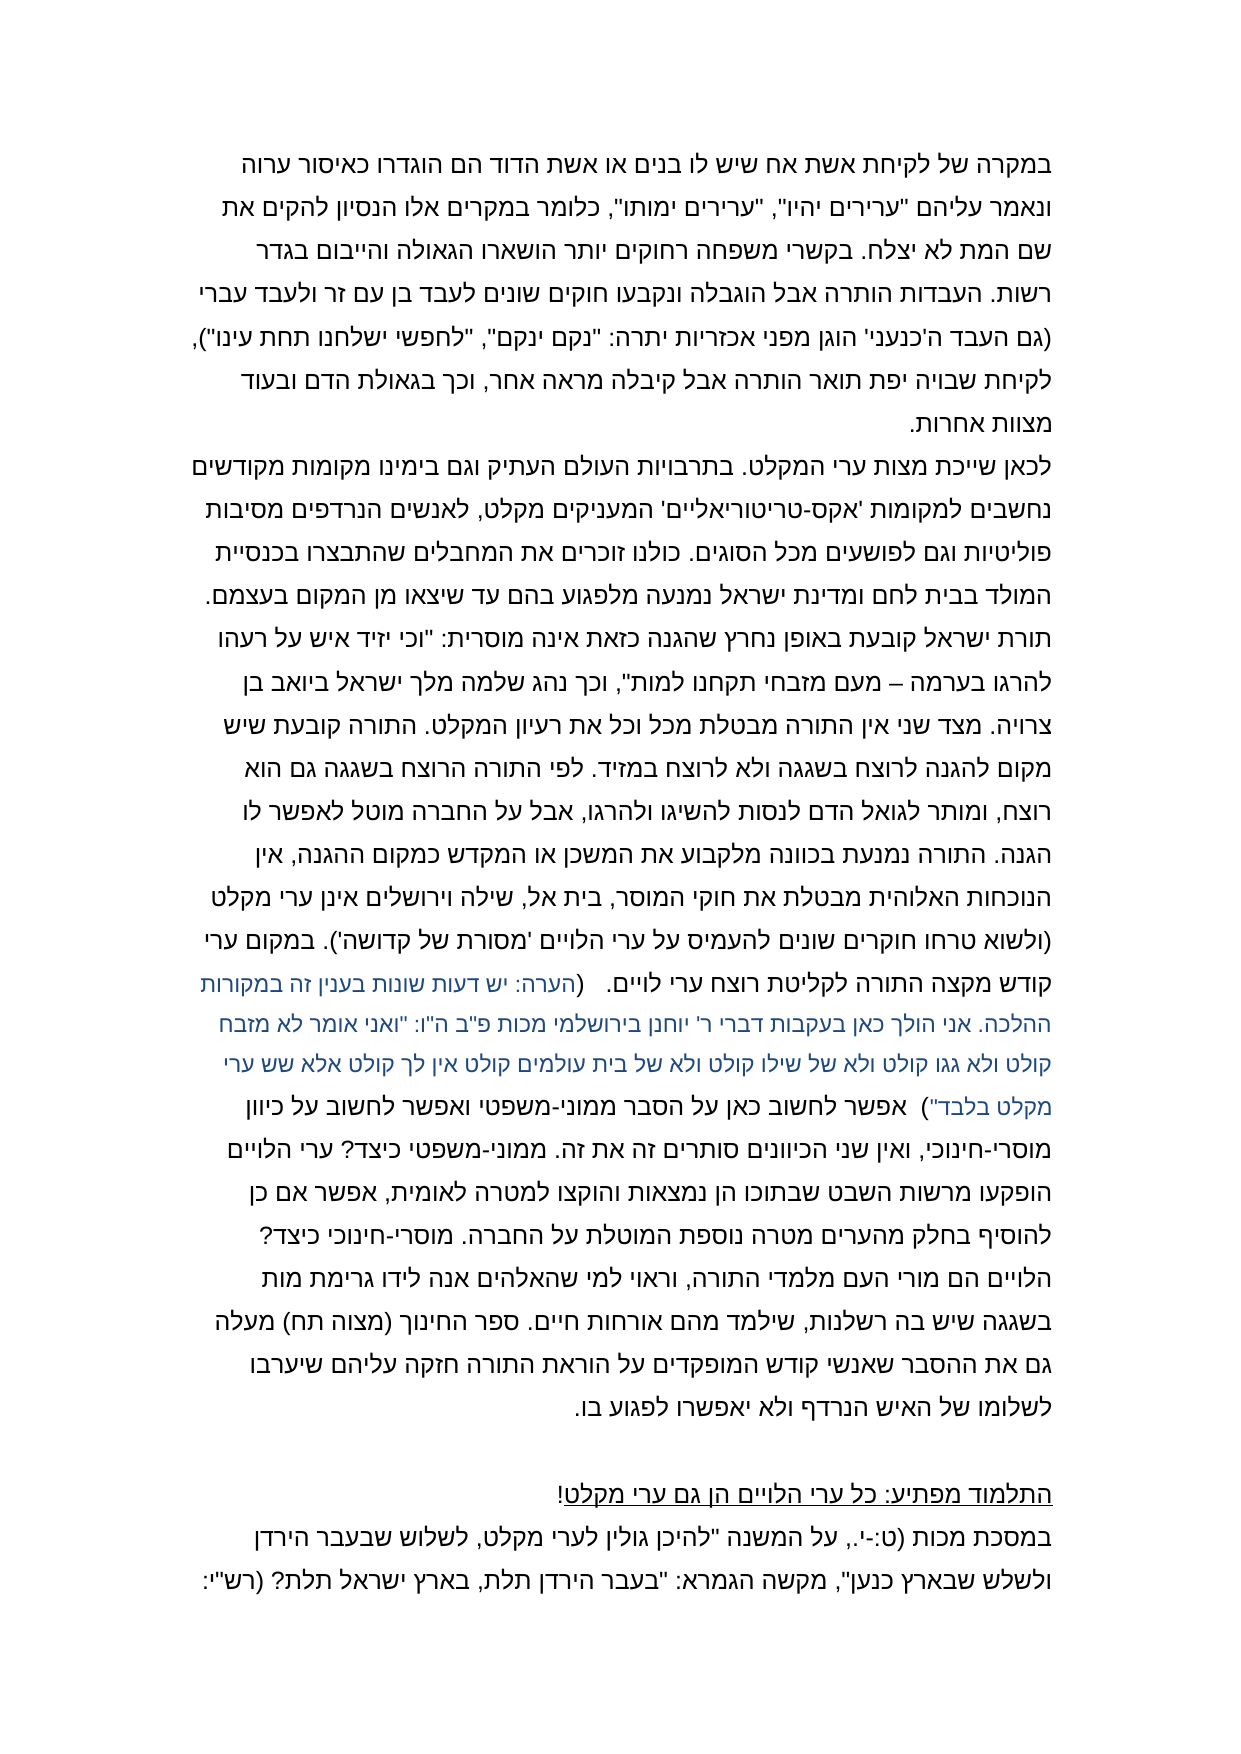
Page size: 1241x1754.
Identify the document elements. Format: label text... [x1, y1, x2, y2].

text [187, 1523, 1053, 1594]
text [187, 150, 1053, 437]
text התלמוד מפתיע: כל ערי הלויים הן גם ערי מקלט! [187, 1479, 1053, 1508]
text לכאן שייכת מצות ערי המקלט. בתרבויות העולם העתיק וגם בימינו מקומות מקודשים נחשבים למקומות 'אקס-טריטוריאליים' המעניקים מקלט, לאנשים הנרדפים מסיבות פוליטיות וגם לפושעים מכל הסוגים. כולנו זוכרים את המחבלים שהתבצרו בכנסיית המולד בבית לחם ומדינת ישראל נמנעה מלפגוע בהם עד שיצאו מן המקום בעצמם. תורת ישראל קובעת באופן נחרץ שהגנה כזאת אינה מוסרית: "וכי יזיד איש על רעהו להרגו בערמה – מעם מזבחי תקחנו למות", וכך נהג שלמה מלך צרויה. מצד שני אין התורה מבטלת מכל וכל את רעיון המקלט. התורה קובעת שיש מקום להגנה לרוצח בשגגה ולא לרוצח במזיד. לפי התורה הרוצח בשגגה גם הוא רוצח, ומותר לגואל הדם לנסות להשיגו ולהרגו, אבל על החברה מוטל לאפשר לו הגנה. התורה נמנעת בכוונה מלקבוע את המשכן או המקדש כמקום ההגנה, אין הנוכחות האלוהית מבטלת את חוקי המוסר, בית אל, שילה וירושלים אינן ערי מקלט (ולשוא טרחו חוקרים שונים להעמיס על ערי הלויים 'מסורת של קדושה'). במקום ערי קודש מקצה התורה לקליטת רוצח ערי לויים. (הערה: יש דעות שונות בענין זה במקורות ההלכה. אני הולך כאן בעקבות דברי ר' יוחנן בירושלמי מכות פ"ב ה"ו: "ואני אומר לא מזבח קולט ולא גגו קולט ולא של שילו קולט ולא של בית עולמים קולט אין לך קולט אלא שש ערי מקלט בלבד") אפשר לחשוב כאן על הסבר ממוני-משפטי ואפשר לחשוב על כיוון מוסרי-חינוכי, ואין שני הכיוונים סותרים זה את זה. ממוני-משפטי כיצד? ערי הלויים הופקעו מרשות השבט שבתוכו הן נמצאות והוקצו למטרה לאומית, אפשר אם כן להוסיף בחלק מהערים מטרה נוספת המוטלת על החברה. מוסרי-חינוכי כיצד? הלויים הם מורי העם מלמדי התורה, וראוי למי שהאלהים אנה לידו גרימת מות בשגגה שיש בה רשלנות, שילמד מהם אורחות חיים. ספר החינוך (מצוה תח) מעלה גם את ההסבר שאנשי קודש המופקדים על הוראת התורה חזקה עליהם שיערבו לשלומו של האיש הנרדף ולא יאפשרו לפגוע בו. [187, 452, 1053, 1422]
